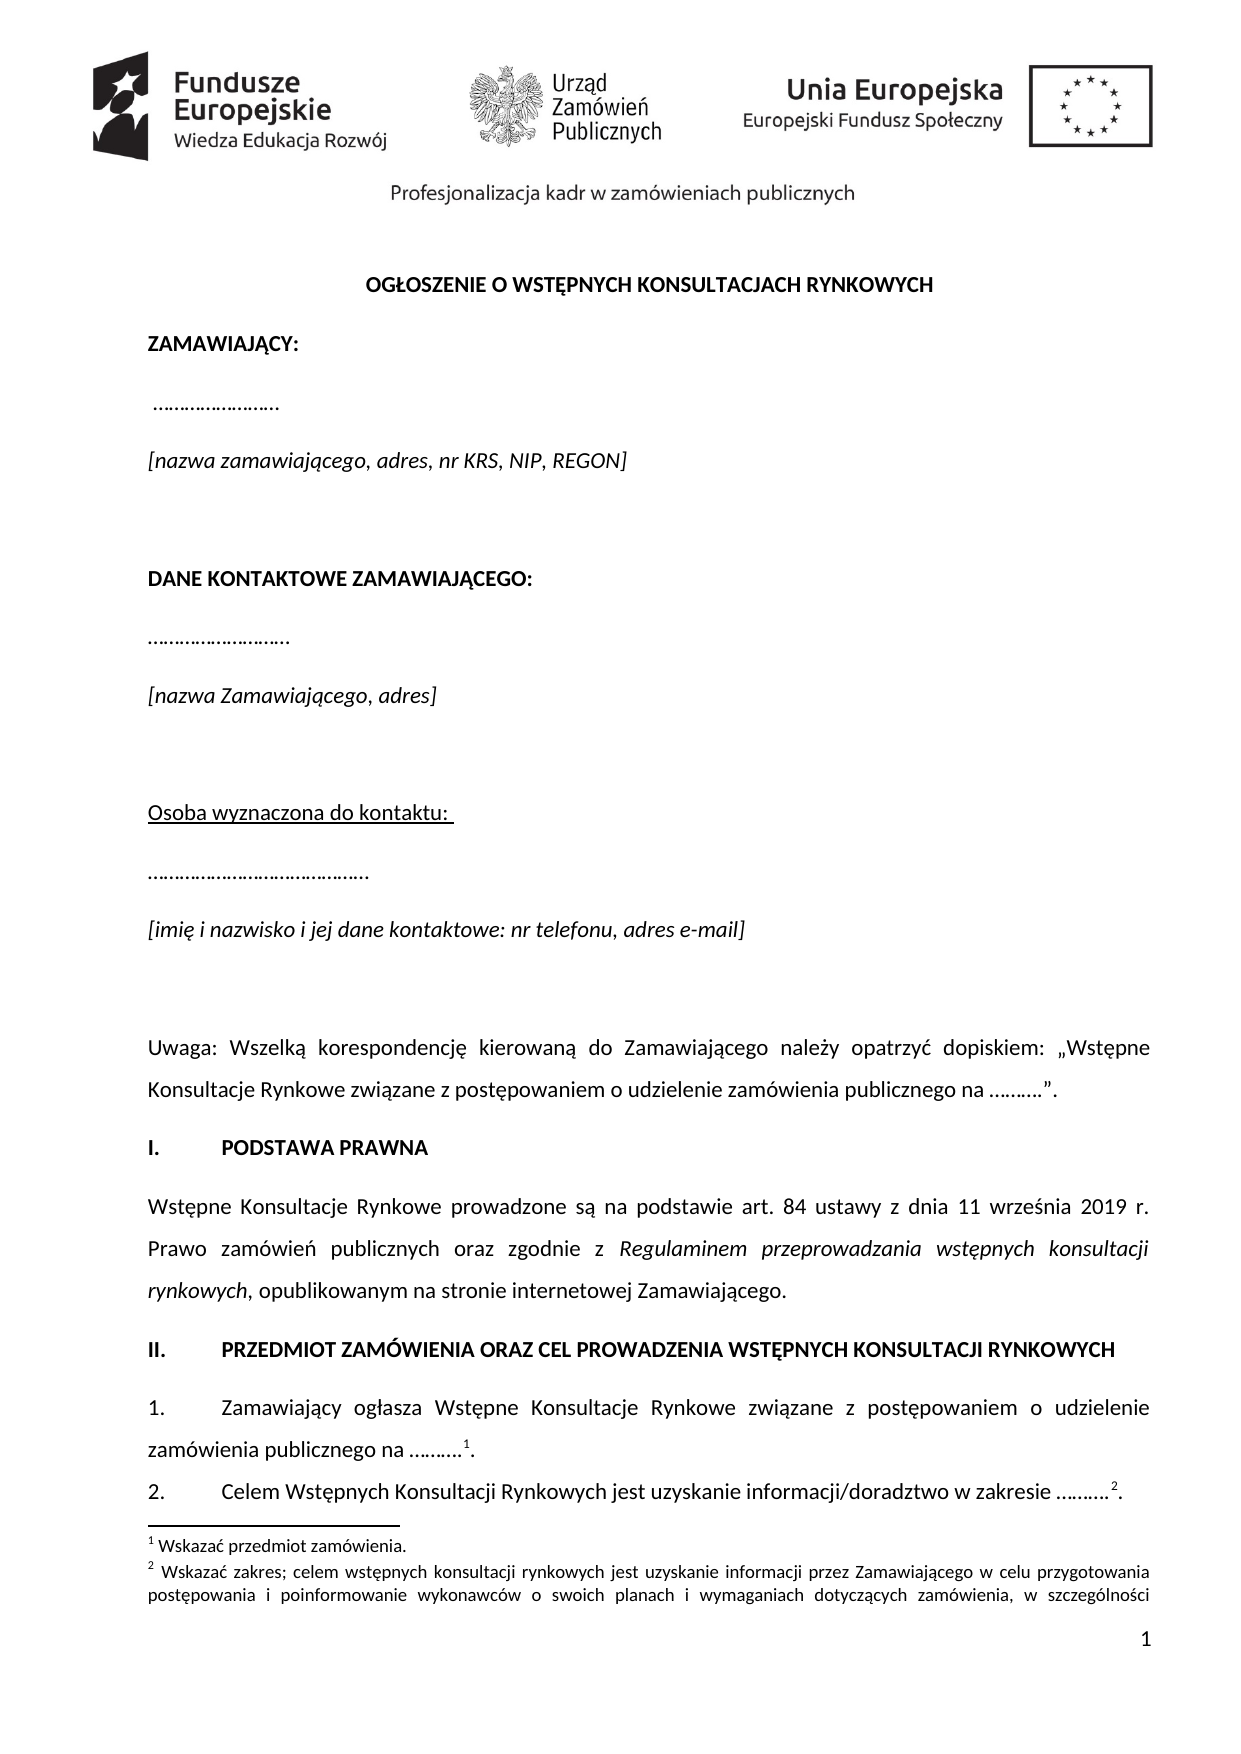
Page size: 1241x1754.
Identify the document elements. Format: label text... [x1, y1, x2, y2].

text Uwaga: Wszelką korespondencję kierowaną do Zamawiającego należy opatrzyć dopiskiem: „Wstępne Konsultacje Rynkowe związane z postępowaniem o udzielenie zamówienia publicznego na ……….”. [148, 1033, 1152, 1103]
text OGŁOSZENIE O WSTĘPNYCH KONSULTACJACH RYNKOWYCH [148, 270, 1152, 298]
text …………………… [148, 388, 1152, 416]
text ZAMAWIAJĄCY: [148, 329, 1152, 357]
list Celem Wstępnych Konsultacji Rynkowych jest uzyskanie informacji/doradztwo w zakresie ……….. [148, 1477, 1152, 1505]
text [imię i nazwisko i jej dane kontaktowe: nr telefonu, adres e-mail] [148, 916, 1152, 943]
picture [59, 17, 1185, 215]
text Osoba wyznaczona do kontaktu: [148, 798, 1152, 826]
text II. PRZEDMIOT ZAMÓWIENIA ORAZ CEL PROWADZENIA WSTĘPNYCH KONSULTACJI RYNKOWYCH [148, 1335, 1152, 1363]
text Wstępne Konsultacje Rynkowe prowadzone są na podstawie art. 84 ustawy z dnia 11 września 2019 r. Prawo zamówień publicznych oraz zgodnie z Regulaminem przeprowadzania wstępnych konsultacji rynkowych, opublikowanym na stronie internetowej Zamawiającego. [148, 1192, 1152, 1304]
list Zamawiający ogłasza Wstępne Konsultacje Rynkowe związane z postępowaniem o udzielenie zamówienia publicznego na ……….. [148, 1393, 1152, 1463]
text I. PODSTAWA PRAWNA [148, 1133, 1152, 1161]
text …………………………………… [148, 857, 1152, 885]
text [nazwa zamawiającego, adres, nr KRS, NIP, REGON] [148, 446, 1152, 474]
text [nazwa Zamawiającego, adres] [148, 681, 1152, 709]
text DANE KONTAKTOWE ZAMAWIAJĄCEGO: [148, 564, 1152, 592]
text ……………………… [148, 622, 1152, 650]
